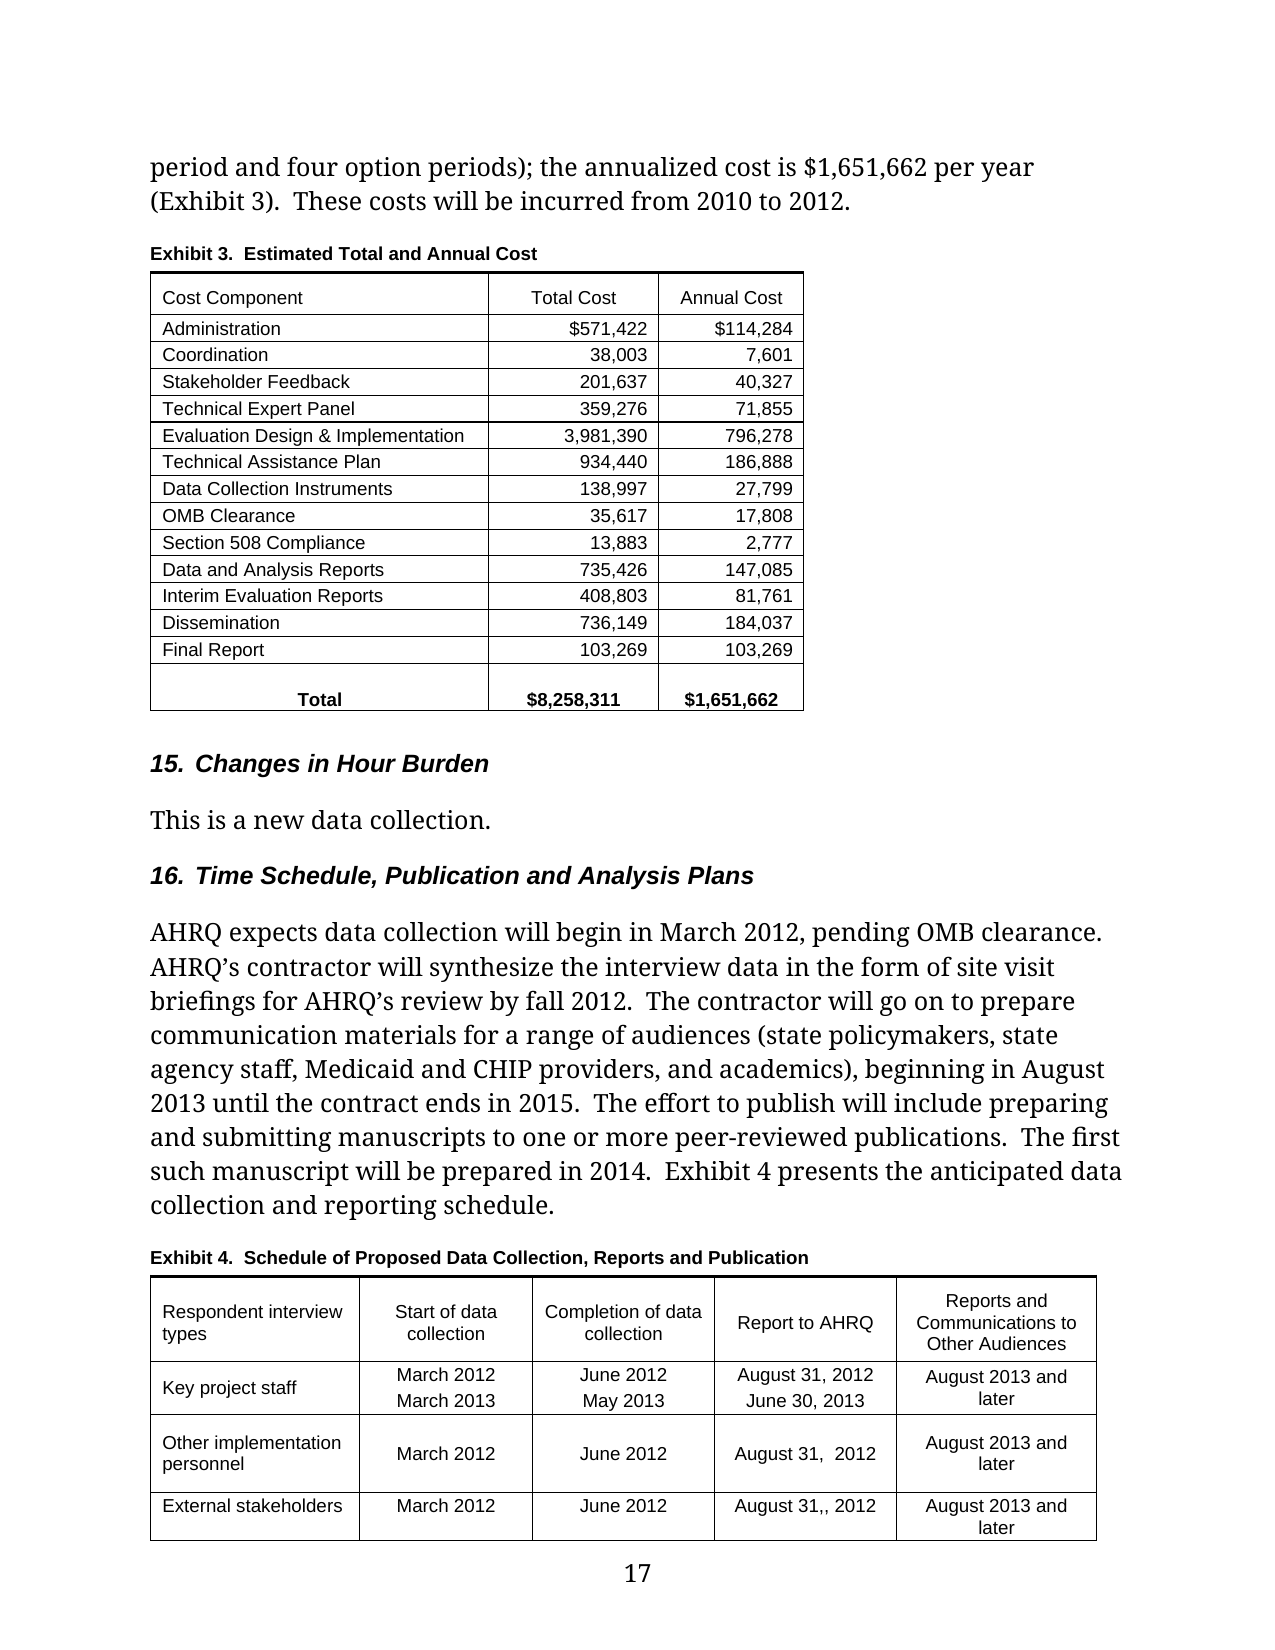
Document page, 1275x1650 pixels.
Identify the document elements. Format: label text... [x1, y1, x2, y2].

subtitle Exhibit 4. Schedule of Proposed Data Collection, Reports and Publication [150, 1247, 1125, 1268]
table_cell OMB Clearance [151, 503, 488, 528]
table_header Cost Component [151, 274, 488, 314]
table_cell 201,637 [489, 369, 658, 395]
table_cell 7,601 [659, 342, 803, 368]
table_cell 934,440 [489, 449, 658, 475]
table_cell August 31, 2012 June 30, 2013 [715, 1362, 896, 1413]
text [150, 150, 1125, 218]
table_cell 3,981,390 [489, 423, 658, 448]
table_cell 103,269 [659, 637, 803, 662]
table_cell Data and Analysis Reports [151, 556, 488, 582]
table_cell 103,269 [489, 637, 658, 662]
table_cell Section 508 Compliance [151, 530, 488, 555]
table_cell March 2012 [360, 1493, 532, 1540]
table_header Reports and Communications to Other Audiences [897, 1278, 1096, 1361]
table_cell 736,149 [489, 610, 658, 636]
table_cell Other implementation personnel [151, 1415, 359, 1492]
table_cell 408,803 [489, 583, 658, 609]
table_cell 735,426 [489, 556, 658, 582]
table_cell $1,651,662 [659, 664, 803, 710]
table_cell August 31,, 2012 [715, 1493, 896, 1540]
table_cell Stakeholder Feedback [151, 369, 488, 395]
table_cell $571,422 [489, 315, 658, 341]
table_cell August 2013 and later [897, 1362, 1096, 1413]
table_cell 27,799 [659, 476, 803, 502]
table_header Respondent interview types [151, 1278, 359, 1361]
table_cell Total [151, 664, 488, 710]
text This is a new data collection. [150, 802, 1125, 836]
table_cell 138,997 [489, 476, 658, 502]
text AHRQ expects data collection will begin in March 2012, pending OMB clearance. AHRQ’s contractor will synthesize the interview data in the form of site visit briefings for AHRQ’s review by fall 2012. The contractor will go on to prepare communication materials for a range of audiences (state policymakers, state agency staff, Medicaid and CHIP providers, and academics), beginning in August 2013 until the contract ends in 2015. The effort to publish will include preparing and submitting manuscripts to one or more peer-reviewed publications. The first such manuscript will be prepared in 2014. Exhibit 4 presents the anticipated data collection and reporting schedule. [150, 915, 1125, 1222]
table_header Start of data collection [360, 1278, 532, 1361]
table_cell 796,278 [659, 423, 803, 448]
table_cell $8,258,311 [489, 664, 658, 710]
table_cell External stakeholders [151, 1493, 359, 1540]
table_cell 13,883 [489, 530, 658, 555]
table_cell 38,003 [489, 342, 658, 368]
table_header Report to AHRQ [715, 1278, 896, 1361]
table_cell 35,617 [489, 503, 658, 528]
table_cell 2,777 [659, 530, 803, 555]
table_cell March 2012 March 2013 [360, 1362, 532, 1413]
table_cell Dissemination [151, 610, 488, 636]
table_cell Final Report [151, 637, 488, 662]
table_cell Technical Expert Panel [151, 396, 488, 421]
subtitle 16. Time Schedule, Publication and Analysis Plans [150, 861, 1125, 890]
table_cell August 2013 and later [897, 1415, 1096, 1492]
table_header Total Cost [489, 274, 658, 314]
table_header Completion of data collection [533, 1278, 714, 1361]
table_cell August 2013 and later [897, 1493, 1096, 1540]
table_cell August 31, 2012 [715, 1415, 896, 1492]
subtitle Exhibit 3. Estimated Total and Annual Cost [150, 243, 1125, 265]
table_cell 81,761 [659, 583, 803, 609]
table_cell June 2012 [533, 1493, 714, 1540]
table_cell 184,037 [659, 610, 803, 636]
table_cell 17,808 [659, 503, 803, 528]
table_cell 147,085 [659, 556, 803, 582]
table_cell Coordination [151, 342, 488, 368]
table_cell 71,855 [659, 396, 803, 421]
table_header Annual Cost [659, 274, 803, 314]
table_cell Key project staff [151, 1362, 359, 1413]
table_cell 186,888 [659, 449, 803, 475]
table_cell 359,276 [489, 396, 658, 421]
table_cell Evaluation Design & Implementation [151, 423, 488, 448]
table_cell Interim Evaluation Reports [151, 583, 488, 609]
table_cell 40,327 [659, 369, 803, 395]
subtitle 15. Changes in Hour Burden [150, 748, 1125, 777]
table_cell June 2012 [533, 1415, 714, 1492]
table_cell Technical Assistance Plan [151, 449, 488, 475]
table_cell June 2012 May 2013 [533, 1362, 714, 1413]
table_cell Administration [151, 315, 488, 341]
table_cell March 2012 [360, 1415, 532, 1492]
table_cell Data Collection Instruments [151, 476, 488, 502]
table_cell $114,284 [659, 315, 803, 341]
